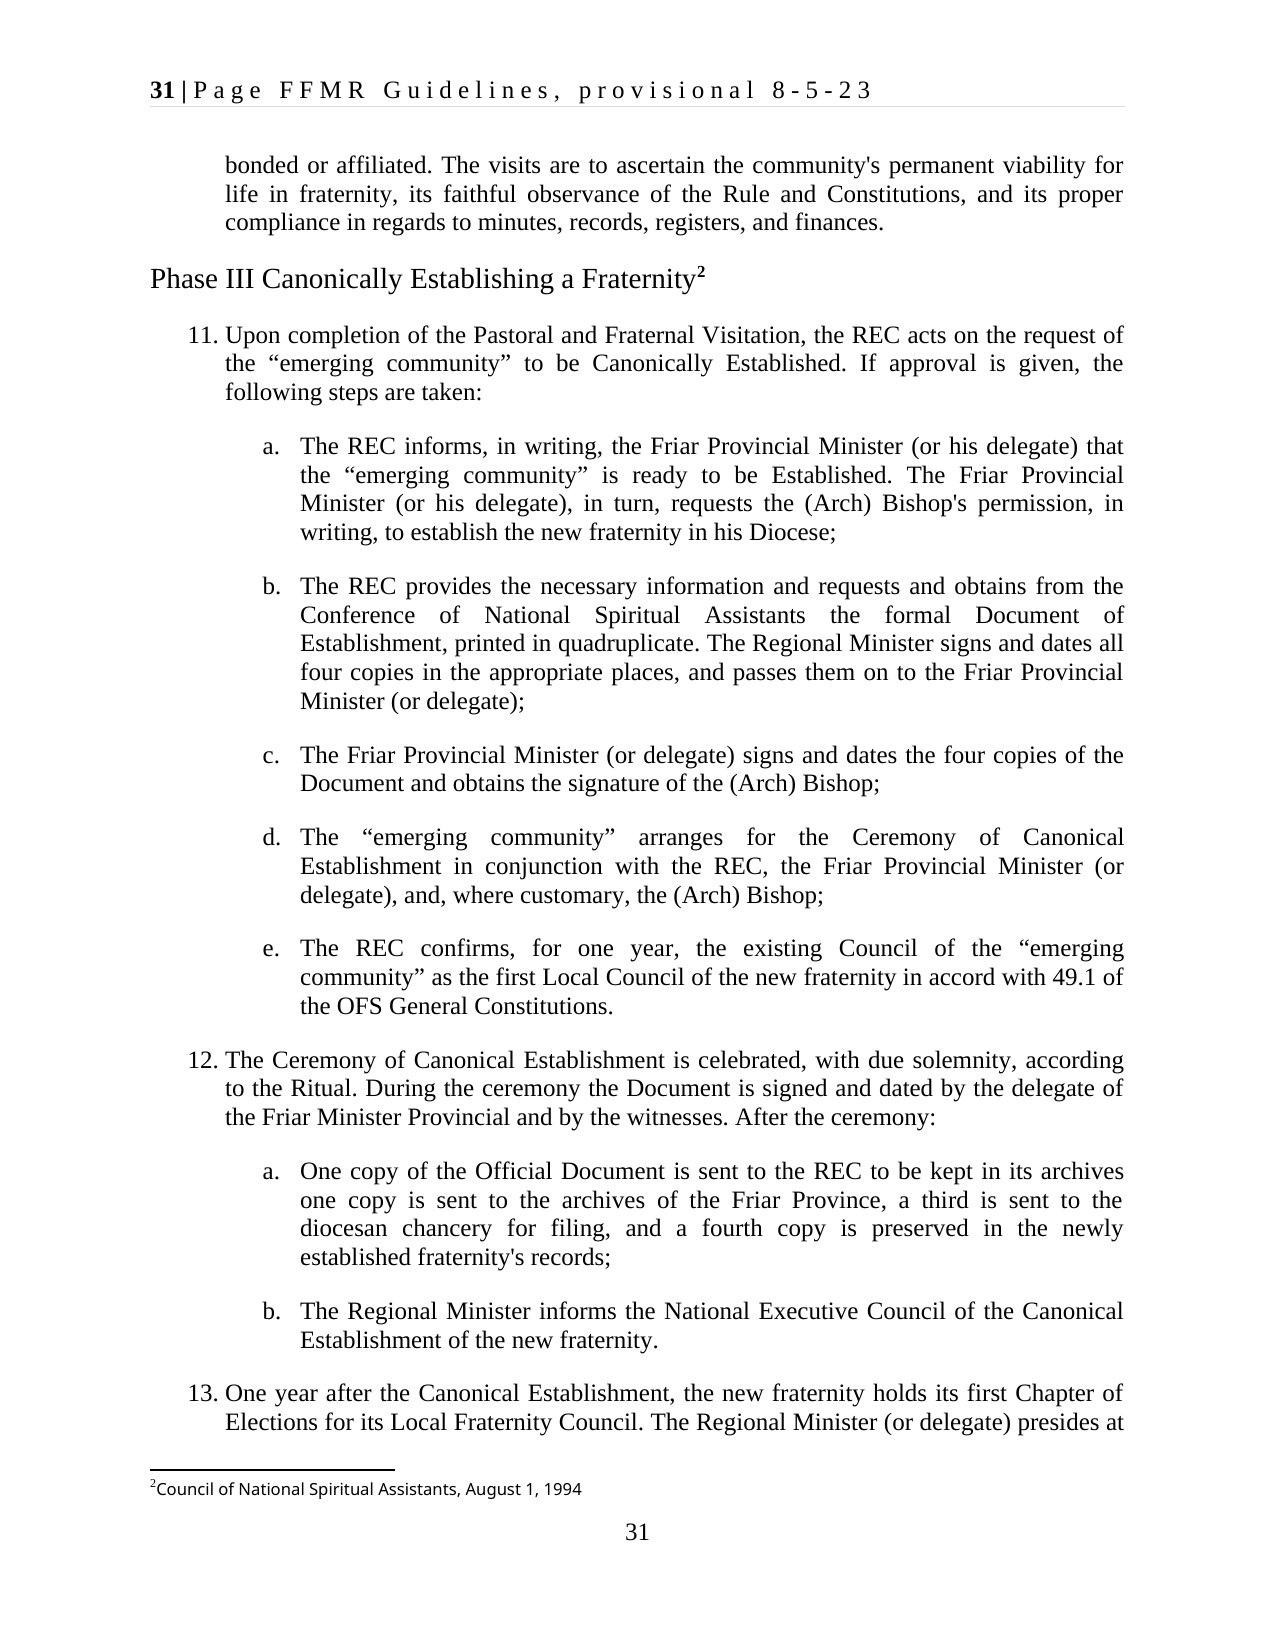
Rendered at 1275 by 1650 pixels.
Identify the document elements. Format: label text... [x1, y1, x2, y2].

list The Regional Minister informs the National Executive Council of the Canonical Establishment of the new fraternity. [262, 1296, 1125, 1353]
list The REC provides the necessary information and requests and obtains from the Conference of National Spiritual Assistants the formal Document of Establishment, printed in quadruplicate. The Regional Minister signs and dates all four copies in the appropriate places, and passes them on to the Friar Provincial Minister (or delegate); [262, 571, 1125, 715]
list The REC informs, in writing, the Friar Provincial Minister (or his delegate) that the “emerging community” is ready to be Established. The Friar Provincial Minister (or his delegate), in turn, requests the (Arch) Bishop's permission, in writing, to establish the new fraternity in his Diocese; [262, 431, 1125, 546]
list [187, 150, 1125, 236]
subtitle Phase III Canonically Establishing a Fraternity [150, 261, 1125, 295]
list The Ceremony of Canonical Establishment is celebrated, with due solemnity, according to the Ritual. During the ceremony the Document is signed and dated by the delegate of the Friar Minister Provincial and by the witnesses. After the ceremony: [187, 1045, 1125, 1131]
list The REC confirms, for one year, the existing Council of the “emerging community” as the first Local Council of the new fraternity in accord with 49.1 of the OFS General Constitutions. [262, 933, 1125, 1020]
list The Friar Provincial Minister (or delegate) signs and dates the four copies of the Document and obtains the signature of the (Arch) Bishop; [262, 740, 1125, 797]
list Upon completion of the Pastoral and Fraternal Visitation, the REC acts on the request of the “emerging community” to be Canonically Established. If approval is given, the following steps are taken: [187, 320, 1125, 406]
list One copy of the Official Document is sent to the REC to be kept in its archives one copy is sent to the archives of the Friar Province, a third is sent to the diocesan chancery for filing, and a fourth copy is preserved in the newly established fraternity's records; [262, 1156, 1125, 1271]
list The “emerging community” arranges for the Ceremony of Canonical Establishment in conjunction with the REC, the Friar Provincial Minister (or delegate), and, where customary, the (Arch) Bishop; [262, 822, 1125, 908]
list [187, 1378, 1125, 1436]
